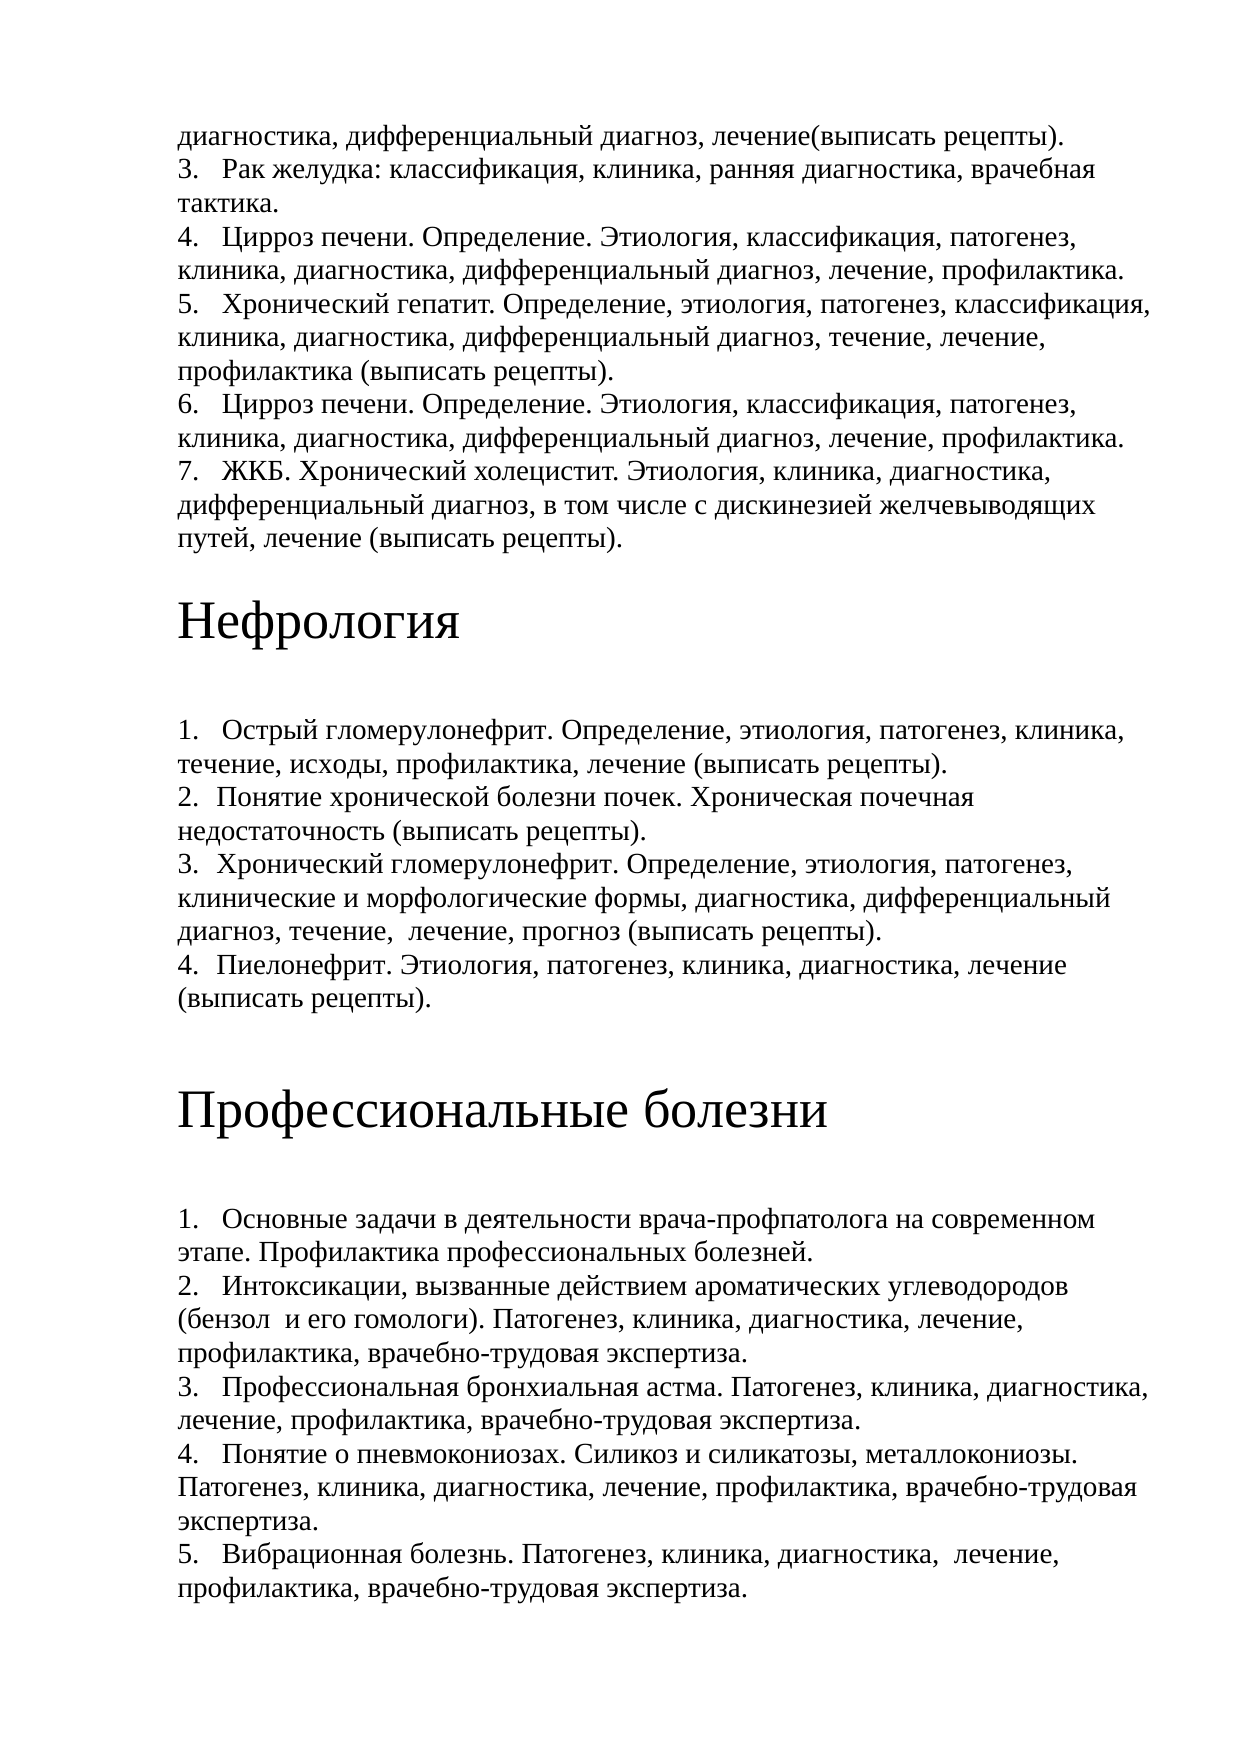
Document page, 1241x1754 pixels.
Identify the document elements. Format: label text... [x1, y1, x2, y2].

list ЖКБ. Хронический холецистит. Этиология, клиника, диагностика, дифференциальный диагноз, в том числе с дискинезией желчевыводящих путей, лечение (выписать рецепты). [177, 453, 1152, 554]
text Патогенез, клиника, диагностика, лечение, профилактика, врачебно-трудовая экспертиза. [177, 1469, 1152, 1536]
list Основные задачи в деятельности врача-профпатолога на современном этапе. Профилактика профессиональных болезней. [177, 1201, 1152, 1268]
list Интоксикации, вызванные действием ароматических углеводородов (бензол и его гомологи). Патогенез, клиника, диагностика, лечение, профилактика, врачебно-трудовая экспертиза. [177, 1268, 1152, 1369]
list Рак желудка: классификация, клиника, ранняя диагностика, врачебная тактика. [177, 152, 1152, 219]
list Цирроз печени. Определение. Этиология, классификация, патогенез, клиника, диагностика, дифференциальный диагноз, лечение, профилактика. [177, 219, 1152, 286]
list Хронический гломерулонефрит. Определение, этиология, патогенез, клинические и морфологические формы, диагностика, дифференциальный диагноз, течение, лечение, прогноз (выписать рецепты). [177, 846, 1152, 947]
list Понятие о пневмокониозах. Силикоз и силикатозы, металлокониозы. [177, 1436, 1152, 1469]
list Профессиональная бронхиальная астма. Патогенез, клиника, диагностика, лечение, профилактика, врачебно-трудовая экспертиза. [177, 1369, 1152, 1436]
list Острый гломерулонефрит. Определение, этиология, патогенез, клиника, течение, исходы, профилактика, лечение (выписать рецепты). [177, 712, 1152, 779]
list Цирроз печени. Определение. Этиология, классификация, патогенез, клиника, диагностика, дифференциальный диагноз, лечение, профилактика. [177, 386, 1152, 453]
list Вибрационная болезнь. Патогенез, клиника, диагностика, лечение, профилактика, врачебно-трудовая экспертиза. [177, 1536, 1152, 1603]
list Пиелонефрит. Этиология, патогенез, клиника, диагностика, лечение (выписать рецепты). [177, 947, 1152, 1014]
text Профессиональные болезни [177, 1076, 1152, 1139]
list Нефрология [177, 588, 1152, 650]
list Хронический гепатит. Определение, этиология, патогенез, классификация, клиника, диагностика, дифференциальный диагноз, течение, лечение, профилактика (выписать рецепты). [177, 286, 1152, 386]
list Понятие хронической болезни почек. Хроническая почечная недостаточность (выписать рецепты). [177, 779, 1152, 846]
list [177, 118, 1152, 152]
